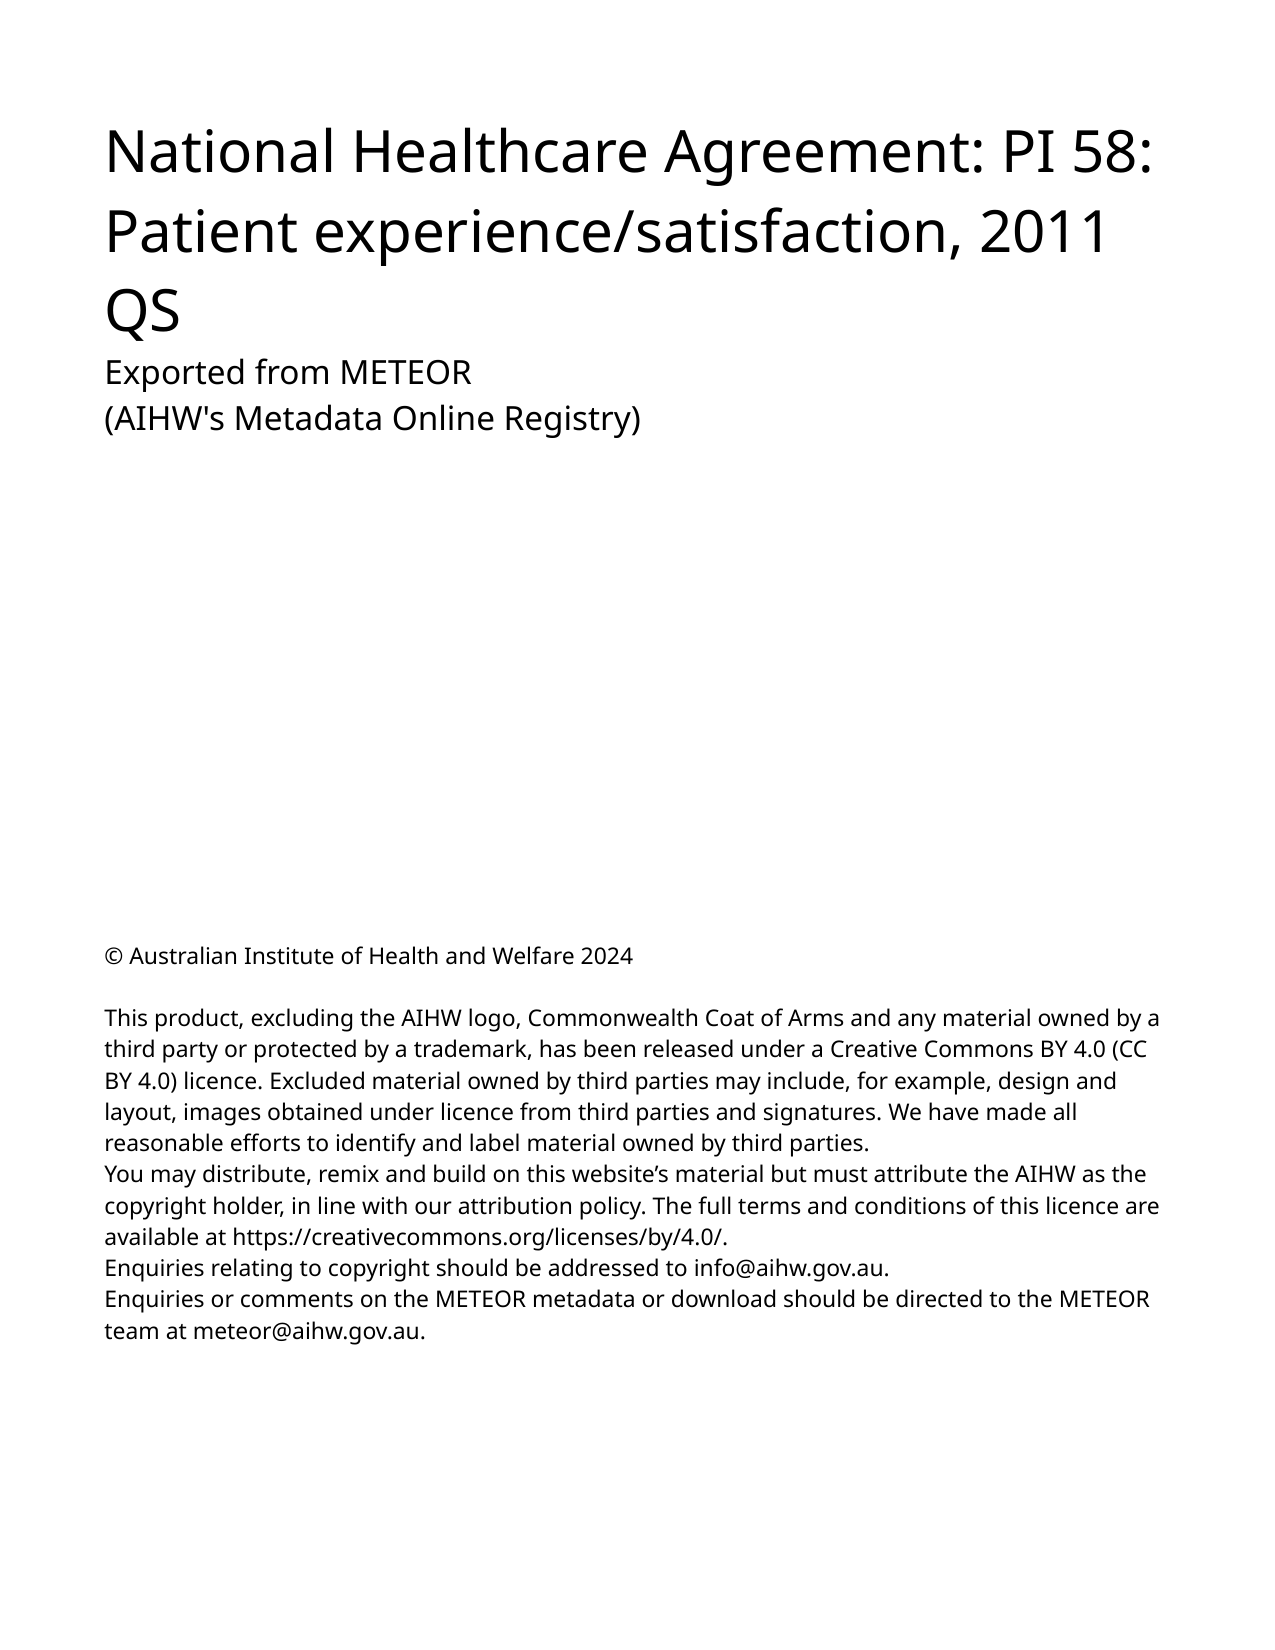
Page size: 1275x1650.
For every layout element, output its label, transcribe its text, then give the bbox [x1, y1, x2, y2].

text You may distribute, remix and build on this website’s material but must attribute the AIHW as the copyright holder, in line with our attribution policy. The full terms and conditions of this licence are available at https://creativecommons.org/licenses/by/4.0/. [104, 1158, 1171, 1252]
title National Healthcare Agreement: PI 58: Patient experience/satisfaction, 2011 QS [104, 110, 1171, 349]
text © Australian Institute of Health and Welfare 2024 [104, 940, 1171, 971]
text This product, excluding the AIHW logo, Commonwealth Coat of Arms and any material owned by a third party or protected by a trademark, has been released under a Creative Commons BY 4.0 (CC BY 4.0) licence. Excluded material owned by third parties may include, for example, design and layout, images obtained under licence from third parties and signatures. We have made all reasonable efforts to identify and label material owned by third parties. [104, 1002, 1171, 1158]
subtitle (AIHW's Metadata Online Registry) [104, 394, 1171, 440]
text Enquiries or comments on the METEOR metadata or download should be directed to the METEOR team at meteor@aihw.gov.au. [104, 1283, 1171, 1346]
text Enquiries relating to copyright should be addressed to info@aihw.gov.au. [104, 1252, 1171, 1283]
subtitle Exported from METEOR [104, 349, 1171, 394]
